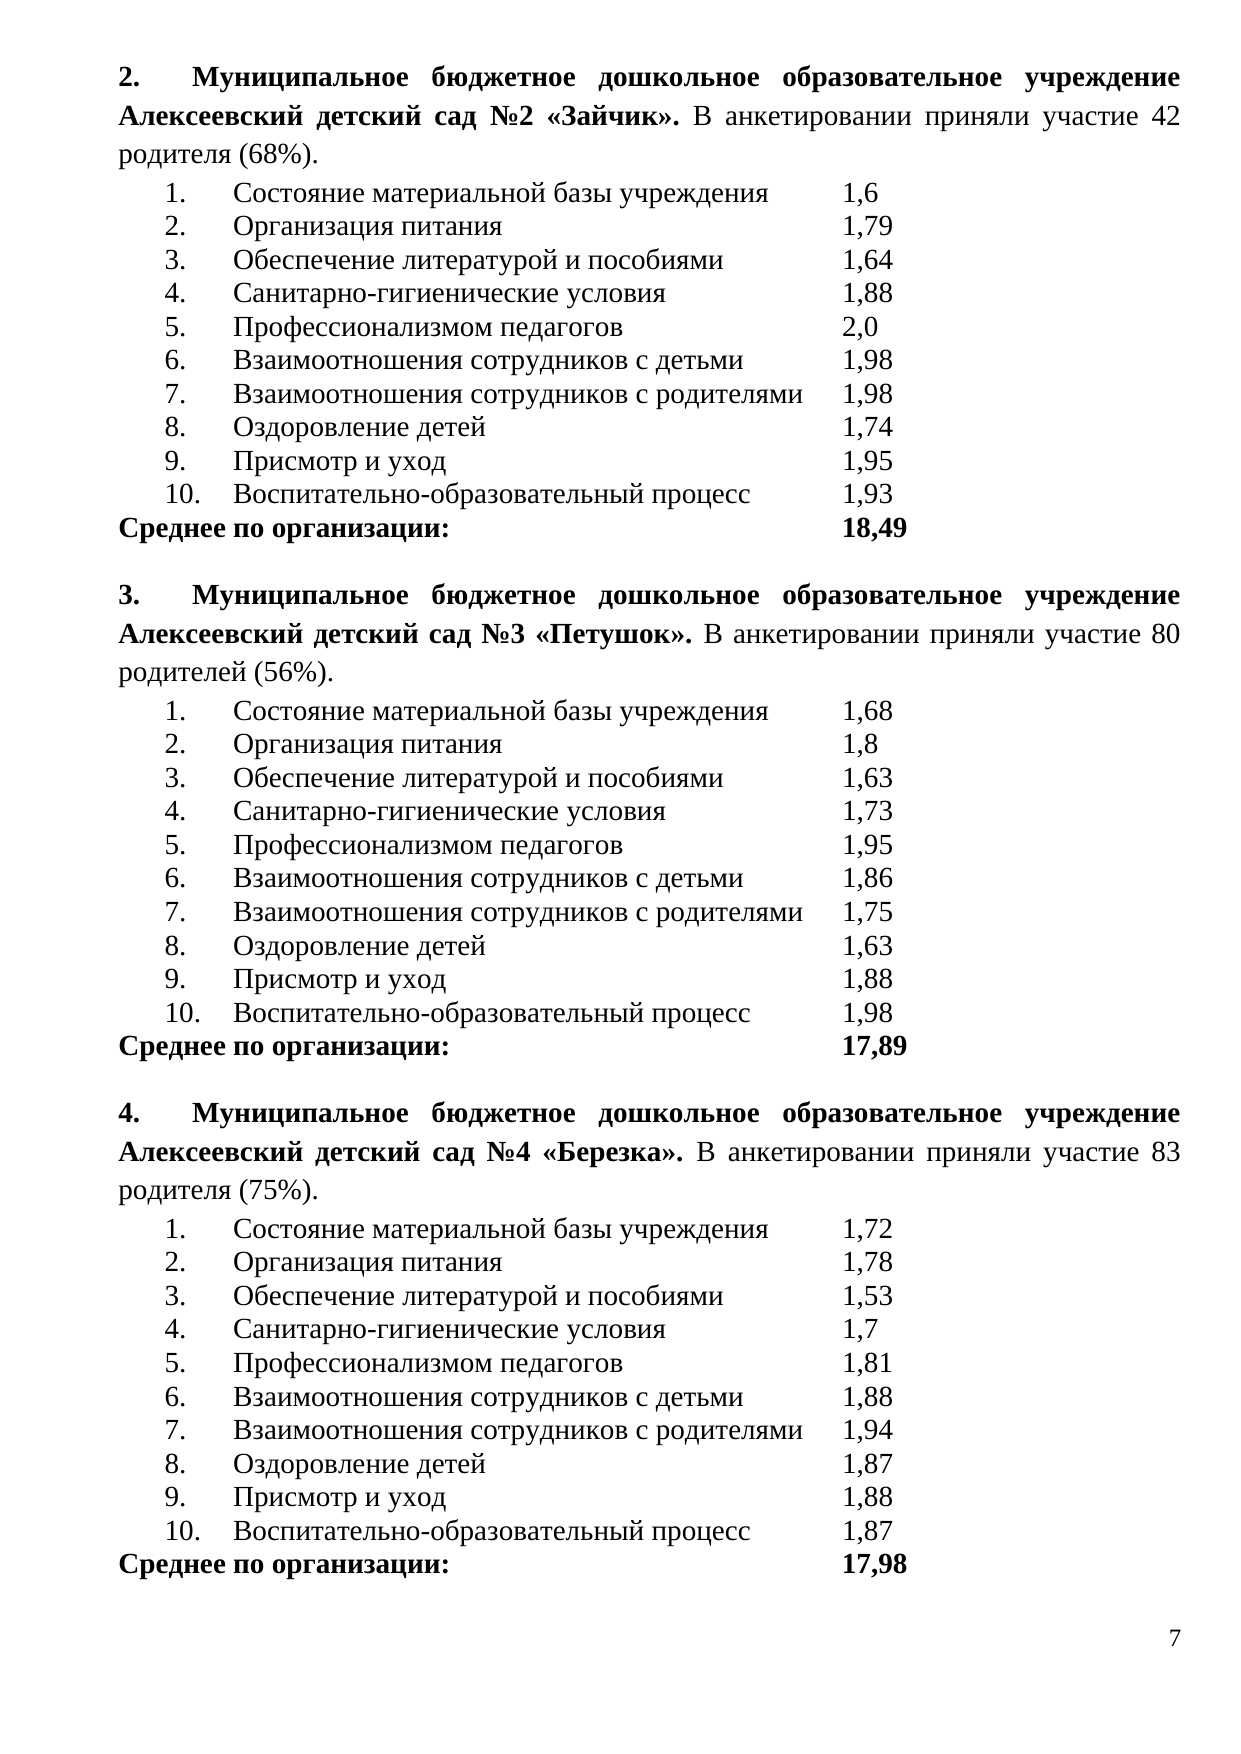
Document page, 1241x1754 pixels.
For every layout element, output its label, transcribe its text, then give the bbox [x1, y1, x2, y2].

table_cell Организация питания [222, 208, 831, 242]
table_cell 17,89 [830, 1028, 1192, 1062]
table_cell 1,64 [831, 242, 1192, 275]
table_cell Присмотр и уход [222, 443, 831, 477]
table_cell Взаимоотношения сотрудников с родителями [222, 1412, 831, 1446]
table_cell Воспитательно-образовательный процесс [222, 477, 831, 510]
table_cell 1,95 [831, 443, 1192, 477]
table_cell [107, 760, 222, 793]
table_cell 1,88 [831, 961, 1192, 995]
table_cell [107, 343, 222, 376]
table_header 1,6 [831, 175, 1192, 208]
table_cell Среднее по организации: [107, 510, 830, 544]
table_cell [107, 1312, 222, 1345]
table_cell [107, 995, 222, 1028]
table_cell 1,7 [831, 1312, 1192, 1345]
table_cell 1,86 [831, 861, 1192, 894]
table_cell Профессионализмом педагогов [222, 827, 831, 861]
table_cell 1,78 [831, 1245, 1192, 1278]
table_cell [107, 443, 222, 477]
table_cell Оздоровление детей [222, 928, 831, 961]
table_header 1,72 [831, 1211, 1192, 1244]
table_cell [107, 275, 222, 309]
table_cell 1,73 [831, 794, 1192, 827]
table_cell [107, 1278, 222, 1312]
table_cell Воспитательно-образовательный процесс [222, 995, 831, 1028]
table_cell [107, 928, 222, 961]
table_cell [107, 410, 222, 443]
table_cell Взаимоотношения сотрудников с родителями [222, 376, 831, 409]
table_cell 1,63 [831, 760, 1192, 793]
table_cell 1,87 [831, 1513, 1192, 1546]
table_cell [107, 827, 222, 861]
table_header [107, 175, 222, 208]
table_cell 1,95 [831, 827, 1192, 861]
table_cell Оздоровление детей [222, 1446, 831, 1479]
table_cell 18,49 [830, 510, 1192, 544]
table_cell [107, 1412, 222, 1446]
table_header 1,68 [831, 693, 1192, 726]
table_header [107, 693, 222, 726]
table_cell Санитарно-гигиенические условия [222, 1312, 831, 1345]
table_cell 1,75 [831, 894, 1192, 928]
table_cell [107, 376, 222, 409]
table_cell 1,93 [831, 477, 1192, 510]
table_cell Обеспечение литературой и пособиями [222, 1278, 831, 1312]
table_header Состояние материальной базы учреждения [222, 693, 831, 726]
table_cell [107, 1245, 222, 1278]
table_cell [107, 477, 222, 510]
table_cell 1,79 [831, 208, 1192, 242]
table_cell Взаимоотношения сотрудников с детьми [222, 343, 831, 376]
table_cell Профессионализмом педагогов [222, 1345, 831, 1379]
table_cell 1,98 [831, 343, 1192, 376]
table_cell Обеспечение литературой и пособиями [222, 760, 831, 793]
table_cell [107, 894, 222, 928]
table_cell 1,88 [831, 1479, 1192, 1513]
table_cell 1,98 [831, 995, 1192, 1028]
table_cell 1,94 [831, 1412, 1192, 1446]
table_header Состояние материальной базы учреждения [222, 175, 831, 208]
table_cell 1,88 [831, 275, 1192, 309]
table_cell [107, 961, 222, 995]
table_cell Взаимоотношения сотрудников с родителями [222, 894, 831, 928]
table_cell Санитарно-гигиенические условия [222, 275, 831, 309]
table_header [107, 1211, 222, 1244]
table_cell Среднее по организации: [107, 1546, 830, 1580]
table_cell Организация питания [222, 1245, 831, 1278]
table_cell Организация питания [222, 726, 831, 760]
table_cell Присмотр и уход [222, 961, 831, 995]
table_cell [107, 1345, 222, 1379]
list Муниципальное бюджетное дошкольное образовательное учреждение Алексеевский детский сад №4 «Березка». В анкетировании приняли участие 83 родителя (75%). [118, 1095, 1181, 1206]
table_cell [107, 1513, 222, 1546]
table_cell 1,74 [831, 410, 1192, 443]
table_cell [107, 1379, 222, 1412]
table_cell Санитарно-гигиенические условия [222, 794, 831, 827]
table_cell [107, 1479, 222, 1513]
table_cell 17,98 [830, 1546, 1192, 1580]
table_cell 1,88 [831, 1379, 1192, 1412]
table_cell 1,98 [831, 376, 1192, 409]
table_cell 1,8 [831, 726, 1192, 760]
table_cell [107, 794, 222, 827]
table_cell [107, 242, 222, 275]
table_cell Оздоровление детей [222, 410, 831, 443]
table_cell 1,53 [831, 1278, 1192, 1312]
table_cell [107, 208, 222, 242]
table_cell 1,63 [831, 928, 1192, 961]
table_cell Взаимоотношения сотрудников с детьми [222, 861, 831, 894]
table_cell Взаимоотношения сотрудников с детьми [222, 1379, 831, 1412]
table_cell 2,0 [831, 309, 1192, 342]
table_cell Воспитательно-образовательный процесс [222, 1513, 831, 1546]
table_cell 1,81 [831, 1345, 1192, 1379]
table_cell Среднее по организации: [107, 1028, 830, 1062]
list Муниципальное бюджетное дошкольное образовательное учреждение Алексеевский детский сад №2 «Зайчик». В анкетировании приняли участие 42 родителя (68%). [118, 59, 1181, 170]
table_cell [107, 861, 222, 894]
table_cell [107, 1446, 222, 1479]
table_cell 1,87 [831, 1446, 1192, 1479]
table_cell [107, 309, 222, 342]
table_header Состояние материальной базы учреждения [222, 1211, 831, 1244]
list Муниципальное бюджетное дошкольное образовательное учреждение Алексеевский детский сад №3 «Петушок». В анкетировании приняли участие 80 родителей (56%). [118, 577, 1181, 688]
table_cell Обеспечение литературой и пособиями [222, 242, 831, 275]
table_cell Профессионализмом педагогов [222, 309, 831, 342]
table_cell Присмотр и уход [222, 1479, 831, 1513]
table_cell [107, 726, 222, 760]
